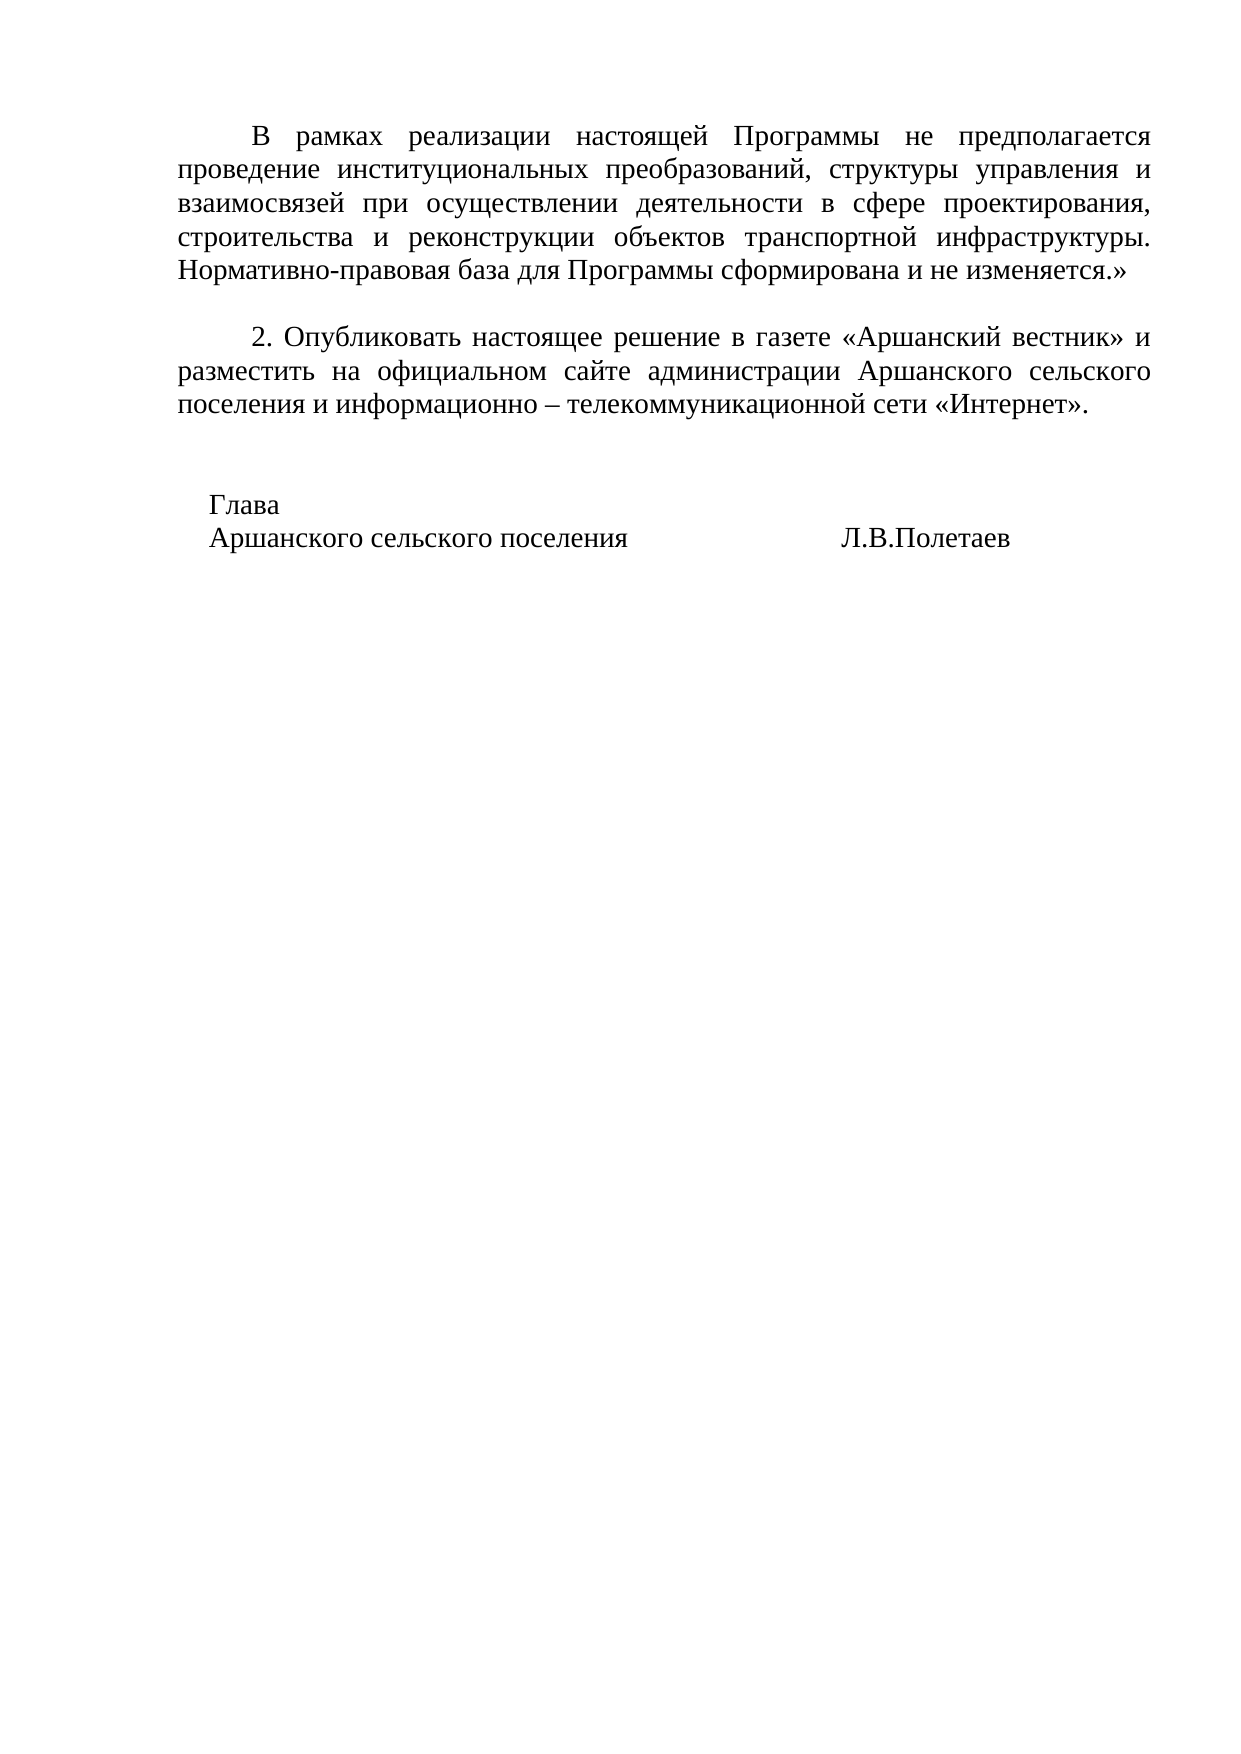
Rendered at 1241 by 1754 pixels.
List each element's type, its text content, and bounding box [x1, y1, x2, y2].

text Аршанского сельского поселения Л.В.Полетаев [177, 521, 1152, 554]
text Глава [177, 487, 1152, 521]
text В рамках реализации настоящей Программы не предполагается проведение институциональных преобразований, структуры управления и взаимосвязей при осуществлении деятельности в сфере проектирования, строительства и реконструкции объектов транспортной инфраструктуры. Нормативно-правовая база для Программы сформирована и не изменяется.» [177, 118, 1152, 286]
text 2. Опубликовать настоящее решение в газете «Аршанский вестник» и разместить на официальном сайте администрации Аршанского сельского поселения и информационно – телекоммуникационной сети «Интернет». [177, 319, 1152, 420]
